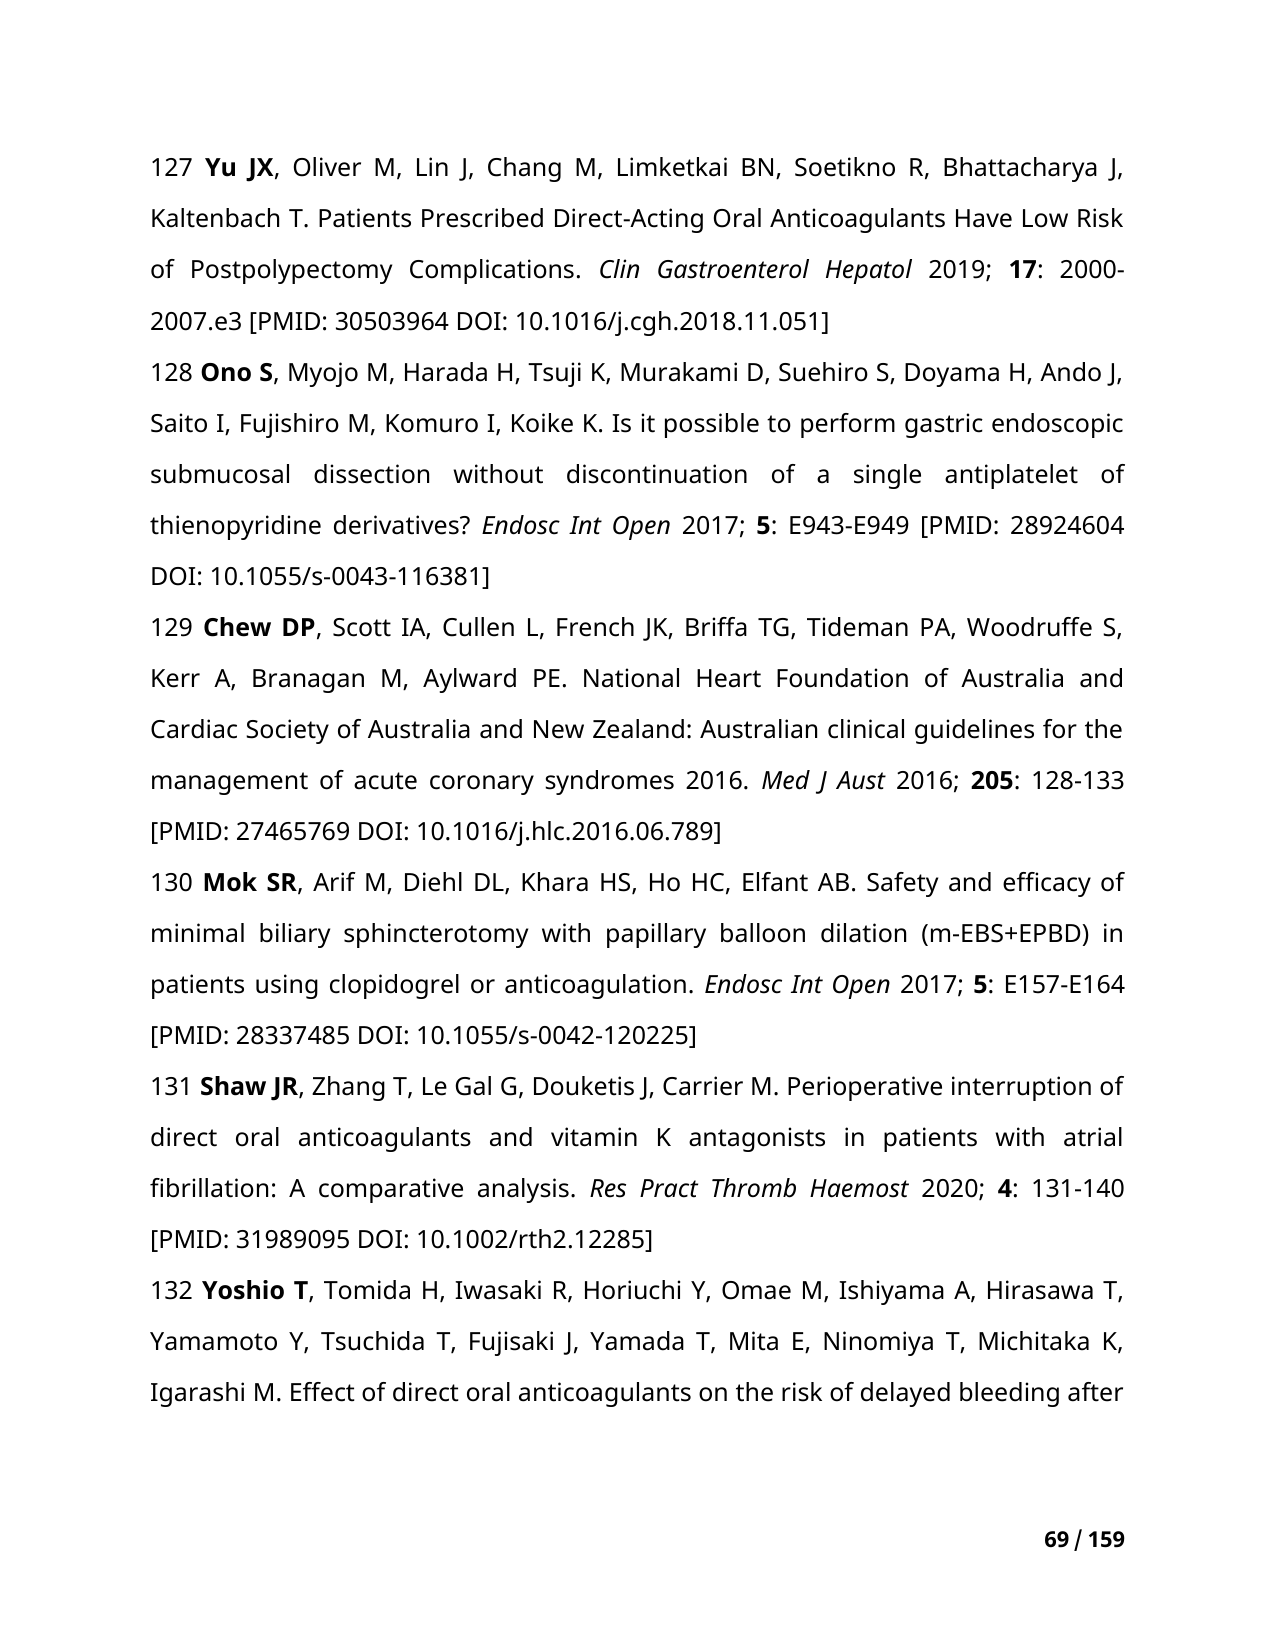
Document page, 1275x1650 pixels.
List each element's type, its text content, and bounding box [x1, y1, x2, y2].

text 128 Ono S, Myojo M, Harada H, Tsuji K, Murakami D, Suehiro S, Doyama H, Ando J, Saito I, Fujishiro M, Komuro I, Koike K. Is it possible to perform gastric endoscopic submucosal dissection without discontinuation of a single antiplatelet of thienopyridine derivatives? Endosc Int Open 2017; 5: E943-E949 [PMID: 28924604 DOI: 10.1055/s-0043-116381] [150, 354, 1125, 592]
text 127 Yu JX, Oliver M, Lin J, Chang M, Limketkai BN, Soetikno R, Bhattacharya J, Kaltenbach T. Patients Prescribed Direct-Acting Oral Anticoagulants Have Low Risk of Postpolypectomy Complications. Clin Gastroenterol Hepatol 2019; 17: 2000-2007.e3 [PMID: 30503964 DOI: 10.1016/j.cgh.2018.11.051] [150, 150, 1125, 337]
text 130 Mok SR, Arif M, Diehl DL, Khara HS, Ho HC, Elfant AB. Safety and efficacy of minimal biliary sphincterotomy with papillary balloon dilation (m-EBS+EPBD) in patients using clopidogrel or anticoagulation. Endosc Int Open 2017; 5: E157-E164 [PMID: 28337485 DOI: 10.1055/s-0042-120225] [150, 864, 1125, 1052]
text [150, 1273, 1125, 1409]
text 131 Shaw JR, Zhang T, Le Gal G, Douketis J, Carrier M. Perioperative interruption of direct oral anticoagulants and vitamin K antagonists in patients with atrial fibrillation: A comparative analysis. Res Pract Thromb Haemost 2020; 4: 131-140 [PMID: 31989095 DOI: 10.1002/rth2.12285] [150, 1069, 1125, 1256]
text 129 Chew DP, Scott IA, Cullen L, French JK, Briffa TG, Tideman PA, Woodruffe S, Kerr A, Branagan M, Aylward PE. National Heart Foundation of Australia and Cardiac Society of Australia and New Zealand: Australian clinical guidelines for the management of acute coronary syndromes 2016. Med J Aust 2016; 205: 128-133 [PMID: 27465769 DOI: 10.1016/j.hlc.2016.06.789] [150, 609, 1125, 848]
